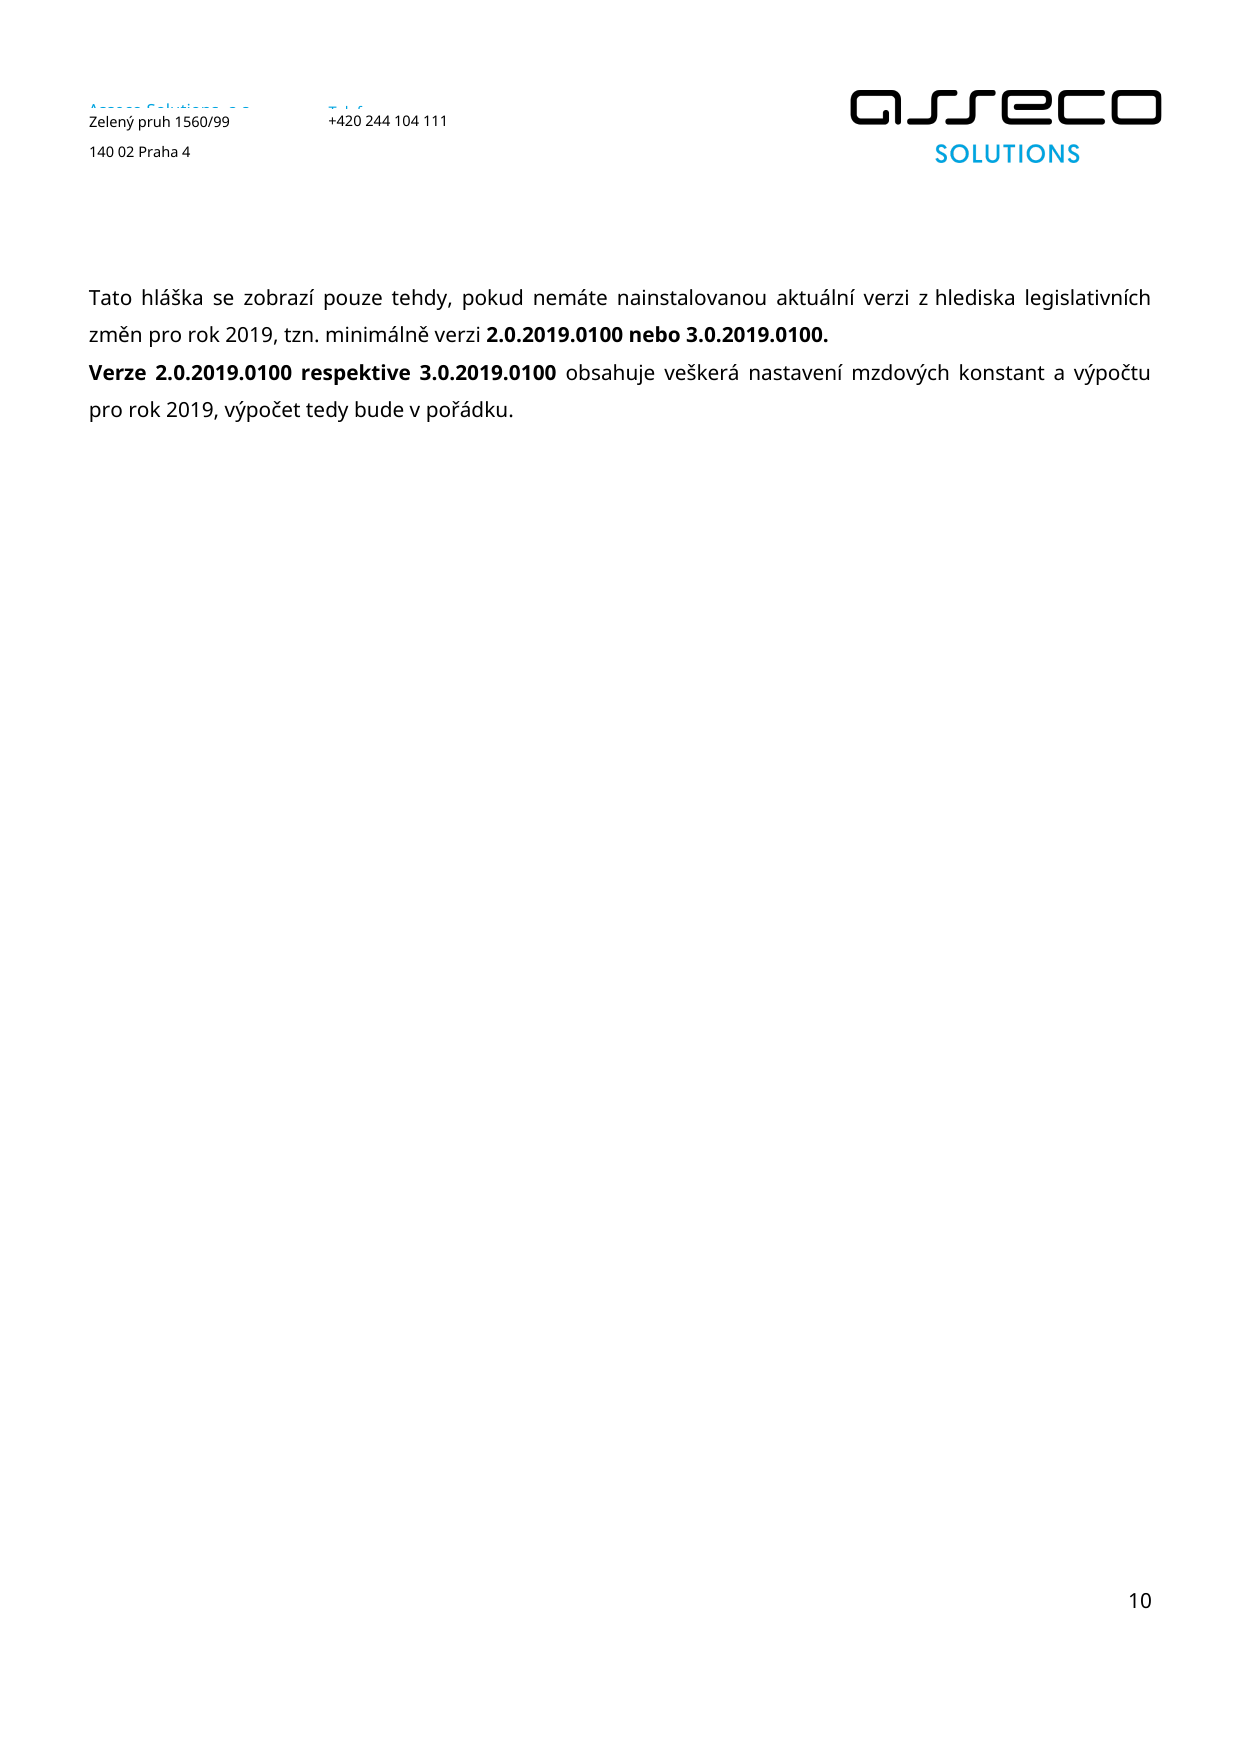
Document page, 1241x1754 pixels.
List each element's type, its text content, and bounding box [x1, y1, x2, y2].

text Verze 2.0.2019.0100 respektive 3.0.2019.0100 obsahuje veškerá nastavení mzdových konstant a výpočtu pro rok 2019, výpočet tedy bude v pořádku. [89, 349, 1152, 424]
text Tato hláška se zobrazí pouze tehdy, pokud nemáte nainstalovanou aktuální verzi z hlediska legislativních změn pro rok 2019, tzn. minimálně verzi 2.0.2019.0100 nebo 3.0.2019.0100. [89, 274, 1152, 349]
picture [1053, 153, 1060, 163]
picture [850, 90, 1162, 163]
picture [1030, 148, 1041, 160]
picture [954, 148, 965, 160]
